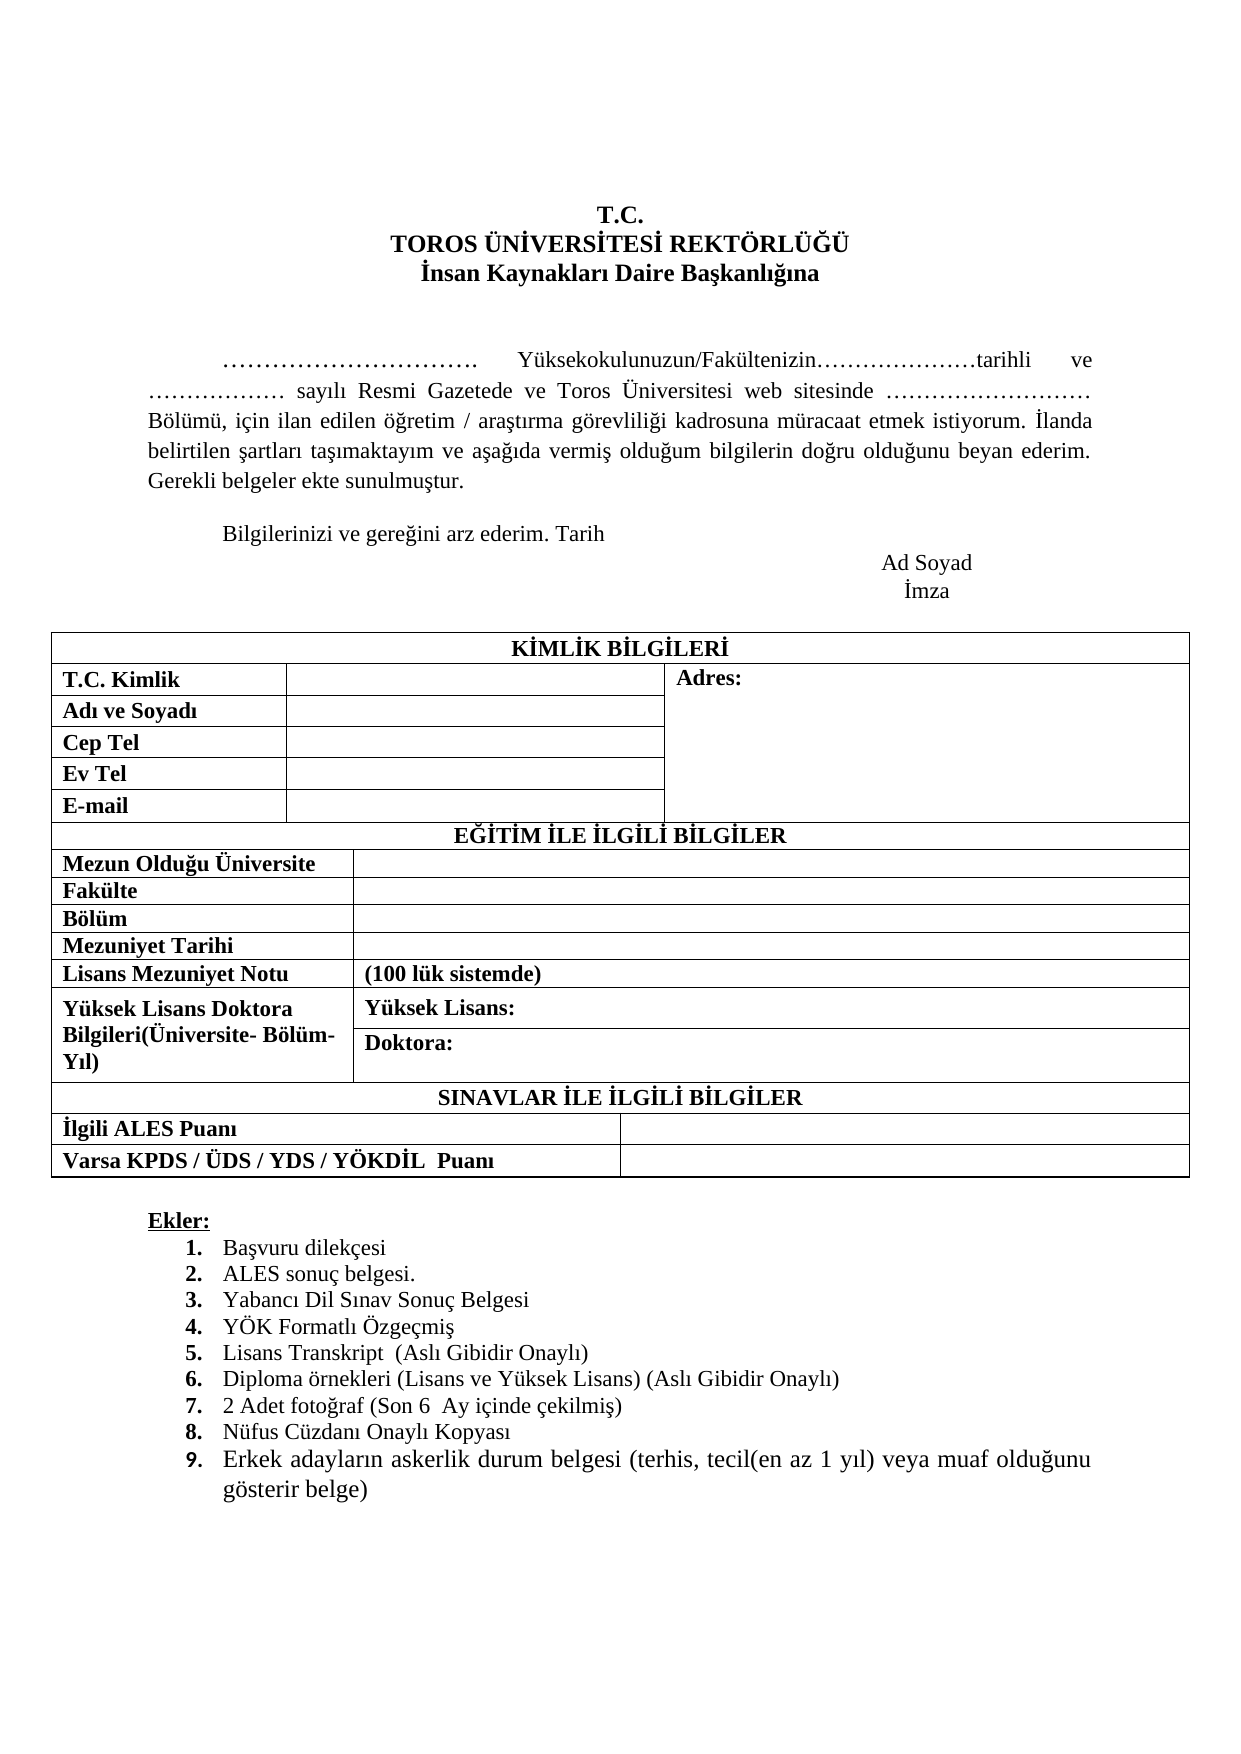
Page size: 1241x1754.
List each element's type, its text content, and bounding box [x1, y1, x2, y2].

table_cell İlgili ALES Puanı [52, 1114, 620, 1144]
table_cell Adı ve Soyadı [52, 696, 286, 726]
table_cell Doktora: [354, 1029, 1189, 1082]
table_header KİMLİK BİLGİLERİ [52, 633, 1189, 663]
table_cell (100 lük sistemde) [354, 960, 1189, 987]
list Başvuru dilekçesi [185, 1234, 1093, 1260]
text İnsan Kaynakları Daire Başkanlığına [148, 258, 1093, 287]
table_cell E-mail [52, 790, 286, 822]
table_cell T.C. Kimlik [52, 664, 286, 694]
table_cell Varsa KPDS / ÜDS / YDS / YÖKDİL Puanı [52, 1145, 620, 1176]
table_cell Fakülte [52, 878, 353, 904]
table_cell Ev Tel [52, 758, 286, 788]
table_cell [287, 790, 664, 822]
table_cell [287, 727, 664, 757]
text Ad Soyad [148, 547, 1093, 575]
text Ekler: [148, 1206, 1093, 1234]
table_cell [621, 1145, 1189, 1176]
table_cell [354, 905, 1189, 932]
text Bilgilerinizi ve gereğini arz ederim. Tarih [148, 519, 1093, 547]
table_cell Mezuniyet Tarihi [52, 933, 353, 959]
table_cell Mezun Olduğu Üniversite [52, 850, 353, 877]
table_cell [354, 850, 1189, 877]
text T.C. [148, 201, 1093, 229]
list Diploma örnekleri (Lisans ve Yüksek Lisans) (Aslı Gibidir Onaylı) [185, 1366, 1093, 1392]
table_cell Yüksek Lisans: [354, 988, 1189, 1028]
table_cell SINAVLAR İLE İLGİLİ BİLGİLER [52, 1083, 1189, 1113]
list Nüfus Cüzdanı Onaylı Kopyası [185, 1418, 1093, 1444]
list Lisans Transkript (Aslı Gibidir Onaylı) [185, 1339, 1093, 1366]
text TOROS ÜNİVERSİTESİ REKTÖRLÜĞÜ [148, 229, 1093, 258]
list Erkek adayların askerlik durum belgesi (terhis, tecil(en az 1 yıl) veya muaf olduğunu gösterir belge) [185, 1474, 1093, 1532]
table_cell Bölüm [52, 905, 353, 932]
table_cell [287, 758, 664, 788]
list YÖK Formatlı Özgeçmiş [185, 1313, 1093, 1339]
text İmza [148, 575, 1093, 603]
table_cell [354, 933, 1189, 959]
table_cell [287, 664, 664, 694]
text …………………………. Yüksekokulunuzun/Fakültenizin…………………tarihli ve ……………… sayılı Resmi Gazetede ve Toros Üniversitesi web sitesinde ………………………Bölümü, için ilan edilen öğretim / araştırma görevliliği kadrosuna müracaat etmek istiyorum. İlanda belirtilen şartları taşımaktayım ve aşağıda vermiş olduğum bilgilerin doğru olduğunu beyan ederim. Gerekli belgeler ekte sunulmuştur. [148, 344, 1093, 494]
table_cell Yüksek Lisans Doktora Bilgileri(Üniversite- Bölüm- Yıl) [52, 988, 353, 1082]
table_cell EĞİTİM İLE İLGİLİ BİLGİLER [52, 823, 1189, 849]
table_cell Cep Tel [52, 727, 286, 757]
table_cell [354, 878, 1189, 904]
table_cell [287, 696, 664, 726]
list ALES sonuç belgesi. [185, 1260, 1093, 1286]
list Yabancı Dil Sınav Sonuç Belgesi [185, 1286, 1093, 1313]
table_cell Adres: [665, 664, 1189, 822]
table_cell [621, 1114, 1189, 1144]
list 2 Adet fotoğraf (Son 6 Ay içinde çekilmiş) [185, 1392, 1093, 1418]
table_cell Lisans Mezuniyet Notu [52, 960, 353, 987]
